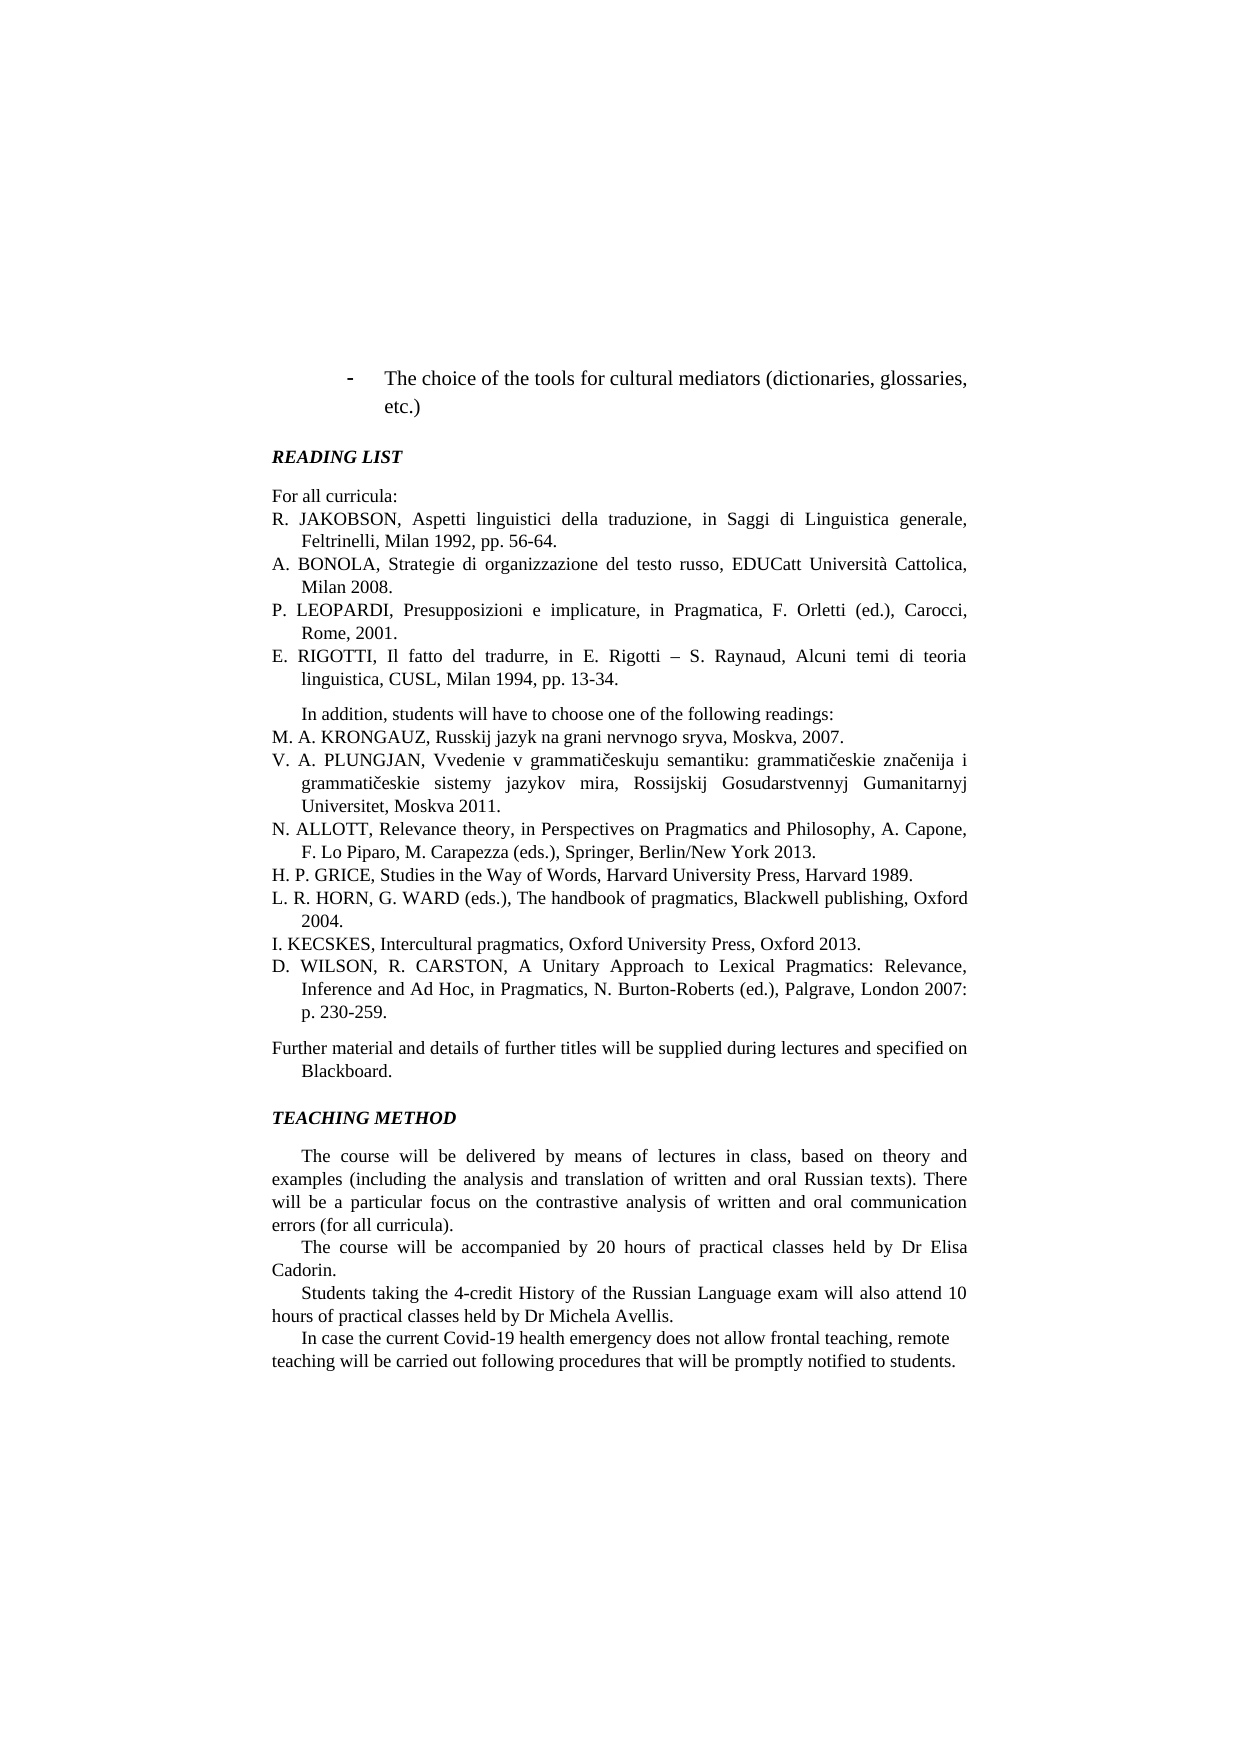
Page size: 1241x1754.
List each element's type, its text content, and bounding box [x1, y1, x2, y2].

list The choice of the tools for cultural mediators (dictionaries, glossaries, etc.) [347, 366, 968, 418]
text READING LIST [272, 446, 968, 468]
text E. RIGOTTI, Il fatto del tradurre, in E. Rigotti – S. Raynaud, Alcuni temi di teoria linguistica, CUSL, Milan 1994, pp. 13-34. [272, 644, 968, 690]
text P. LEOPARDI, Presupposizioni e implicature, in Pragmatica, F. Orletti (ed.), Carocci, Rome, 2001. [272, 598, 968, 644]
text V. A. PLUNGJAN, Vvedenie v grammatičeskuju semantiku: grammatičeskie značenija i grammatičeskie sistemy jazykov mira, Rossijskij Gosudarstvennyj Gumanitarnyj Universitet, Moskva 2011. [272, 748, 968, 817]
text M. A. KRONGAUZ, Russkij jazyk na grani nervnogo sryva, Moskva, 2007. [272, 725, 968, 748]
text TEACHING METHOD [272, 1107, 968, 1128]
text The course will be accompanied by 20 hours of practical classes held by Dr Elisa Cadorin. [272, 1236, 968, 1281]
text A. BONOLA, Strategie di organizzazione del testo russo, EDUCatt Università Cattolica, Milan 2008. [272, 552, 968, 598]
text Further material and details of further titles will be supplied during lectures and specified on Blackboard. [272, 1036, 968, 1082]
text In case the current Covid-19 health emergency does not allow frontal teaching, remote teaching will be carried out following procedures that will be promptly notified to students. [272, 1327, 968, 1372]
text L. R. HORN, G. WARD (eds.), The handbook of pragmatics, Blackwell publishing, Oxford 2004. [272, 886, 968, 932]
text H. P. GRICE, Studies in the Way of Words, Harvard University Press, Harvard 1989. [272, 863, 968, 886]
text R. JAKOBSON, Aspetti linguistici della traduzione, in Saggi di Linguistica generale, Feltrinelli, Milan 1992, pp. 56-64. [272, 507, 968, 552]
text N. ALLOTT, Relevance theory, in Perspectives on Pragmatics and Philosophy, A. Capone, F. Lo Piparo, M. Carapezza (eds.), Springer, Berlin/New York 2013. [272, 817, 968, 863]
text For all curricula: [272, 484, 968, 507]
text Students taking the 4-credit History of the Russian Language exam will also attend 10 hours of practical classes held by Dr Michela Avellis. [272, 1281, 968, 1327]
text The course will be delivered by means of lectures in class, based on theory and examples (including the analysis and translation of written and oral Russian texts). There will be a particular focus on the contrastive analysis of written and oral communication errors (for all curricula). [272, 1144, 968, 1236]
text D. WILSON, R. CARSTON, A Unitary Approach to Lexical Pragmatics: Relevance, Inference and Ad Hoc, in Pragmatics, N. Burton-Roberts (ed.), Palgrave, London 2007: p. 230-259. [272, 954, 968, 1023]
text I. KECSKES, Intercultural pragmatics, Oxford University Press, Oxford 2013. [272, 932, 968, 954]
text In addition, students will have to choose one of the following readings: [301, 702, 968, 725]
